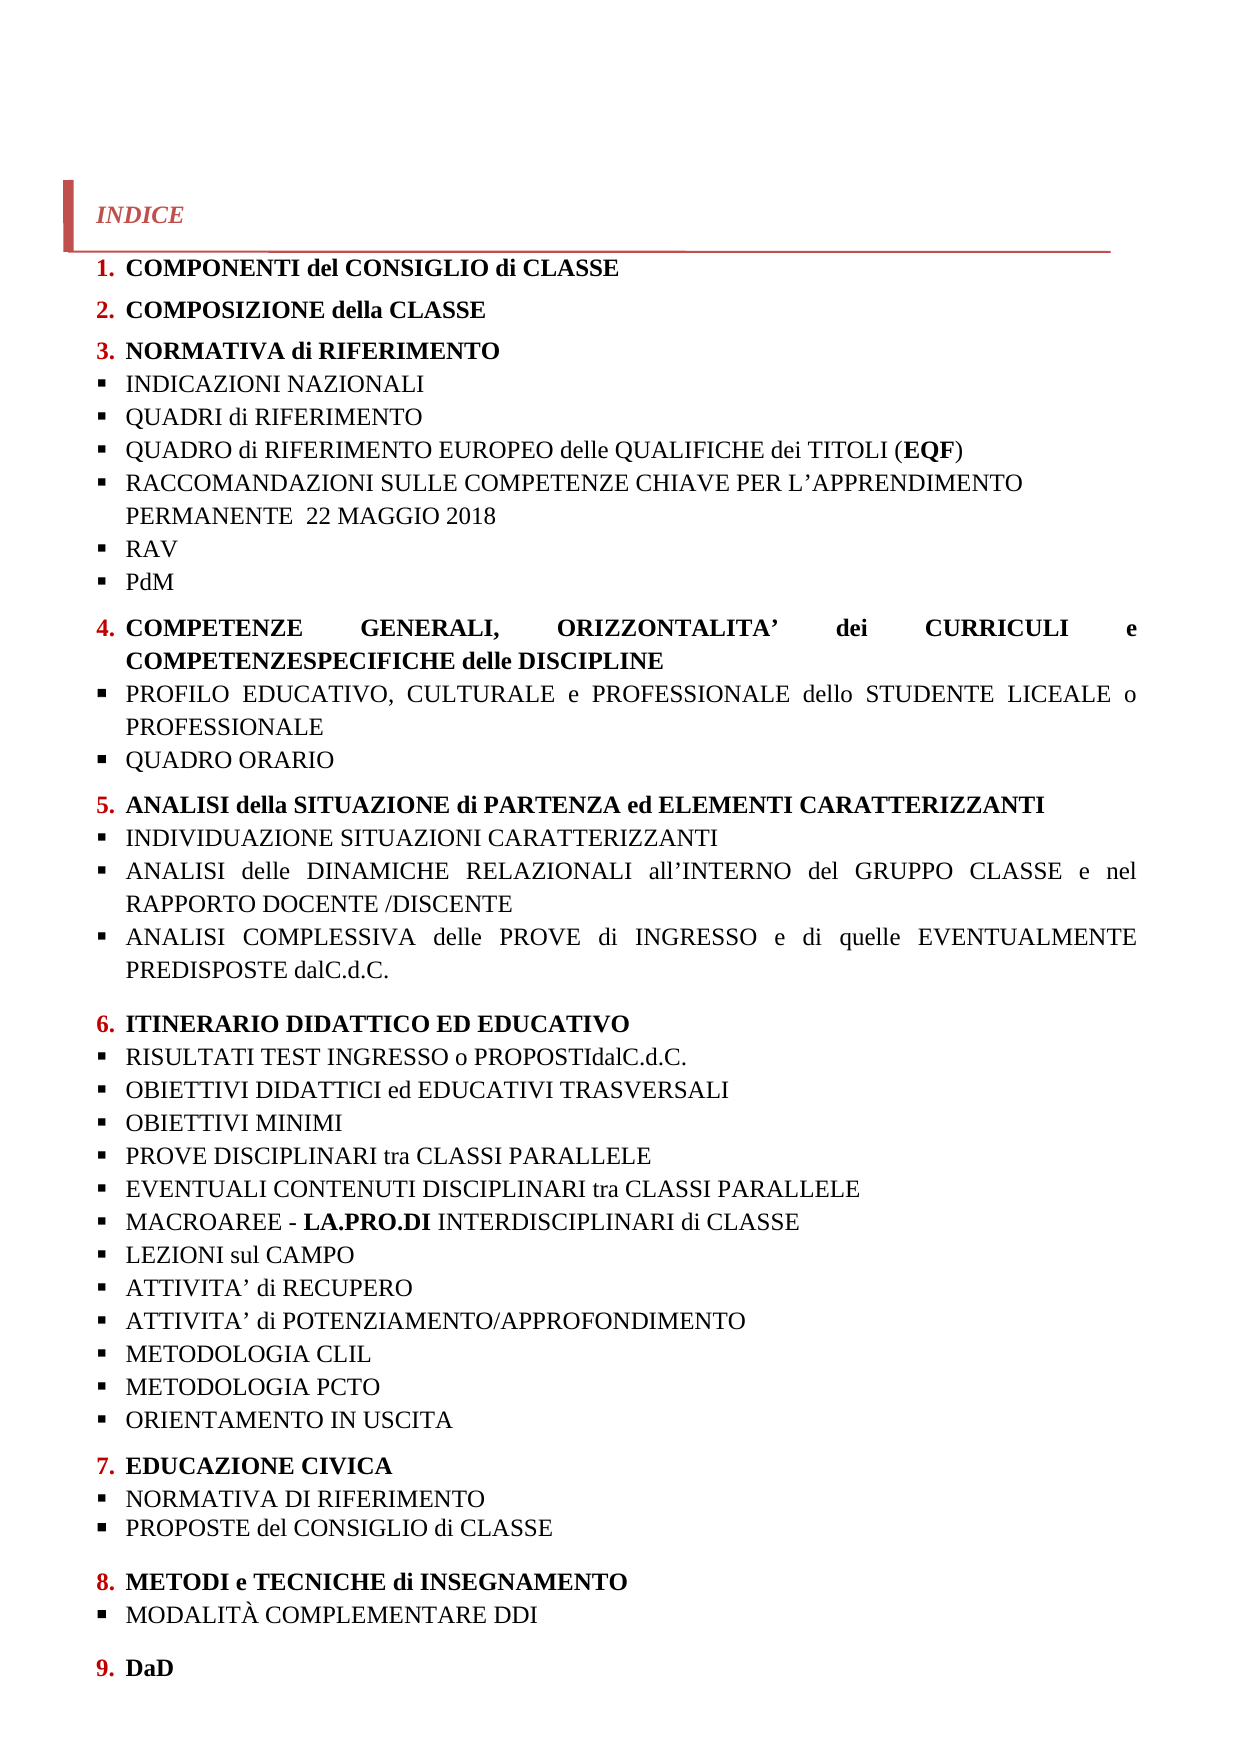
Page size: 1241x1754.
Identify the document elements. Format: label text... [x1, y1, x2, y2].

list NORMATIVA di RIFERIMENTO [96, 336, 1138, 365]
list EVENTUALI CONTENUTI DISCIPLINARI tra CLASSI PARALLELE [96, 1174, 1138, 1203]
list METODI e TECNICHE di INSEGNAMENTO [96, 1567, 1138, 1595]
list MODALITÀ COMPLEMENTARE DDI [96, 1600, 1138, 1628]
list NORMATIVA DI RIFERIMENTO [96, 1484, 1138, 1513]
list COMPOSIZIONE della CLASSE [96, 295, 1138, 323]
list ANALISI COMPLESSIVA delle PROVE di INGRESSO e di quelle EVENTUALMENTE PREDISPOSTE dalC.d.C. [96, 922, 1138, 984]
list OBIETTIVI MINIMI [96, 1108, 1138, 1137]
list ANALISI delle DINAMICHE RELAZIONALI all’INTERNO del GRUPPO CLASSE e nel RAPPORTO DOCENTE /DISCENTE [96, 856, 1138, 918]
list MACROAREE - LA.PRO.DI INTERDISCIPLINARI di CLASSE [96, 1207, 1138, 1236]
list PROPOSTE del CONSIGLIO di CLASSE [96, 1513, 1138, 1542]
list ANALISI della SITUAZIONE di PARTENZA ed ELEMENTI CARATTERIZZANTI [96, 790, 1138, 819]
list RAV [96, 534, 1138, 563]
list EDUCAZIONE CIVICA [96, 1451, 1138, 1480]
list METODOLOGIA PCTO [96, 1372, 1138, 1401]
list OBIETTIVI DIDATTICI ed EDUCATIVI TRASVERSALI [96, 1075, 1138, 1104]
list LEZIONI sul CAMPO [96, 1240, 1138, 1269]
list INDICAZIONI NAZIONALI [96, 369, 1138, 398]
list PROFILO EDUCATIVO, CULTURALE e PROFESSIONALE dello STUDENTE LICEALE o PROFESSIONALE [96, 679, 1138, 741]
list RISULTATI TEST INGRESSO o PROPOSTIdalC.d.C. [96, 1042, 1138, 1071]
list QUADRO di RIFERIMENTO EUROPEO delle QUALIFICHE dei TITOLI (EQF) [96, 435, 1138, 464]
list DaD [96, 1653, 1138, 1682]
list PROVE DISCIPLINARI tra CLASSI PARALLELE [96, 1141, 1138, 1170]
list INDIVIDUAZIONE SITUAZIONI CARATTERIZZANTI [96, 823, 1138, 852]
list ORIENTAMENTO IN USCITA [96, 1406, 1138, 1434]
list COMPETENZE GENERALI, ORIZZONTALITA’ dei CURRICULI e COMPETENZESPECIFICHE delle DISCIPLINE [96, 613, 1138, 674]
list ATTIVITA’ di RECUPERO [96, 1273, 1138, 1302]
list METODOLOGIA CLIL [96, 1339, 1138, 1368]
list COMPONENTI del CONSIGLIO di CLASSE [96, 253, 1138, 282]
list QUADRI di RIFERIMENTO [96, 402, 1138, 431]
list PdM [96, 567, 1138, 596]
list ATTIVITA’ di POTENZIAMENTO/APPROFONDIMENTO [96, 1306, 1138, 1335]
list ITINERARIO DIDATTICO ED EDUCATIVO [96, 1009, 1138, 1038]
list RACCOMANDAZIONI SULLE COMPETENZE CHIAVE PER L’APPRENDIMENTO PERMANENTE 22 MAGGIO 2018 [96, 468, 1138, 530]
list QUADRO ORARIO [96, 745, 1138, 773]
text INDICE [96, 200, 1138, 228]
